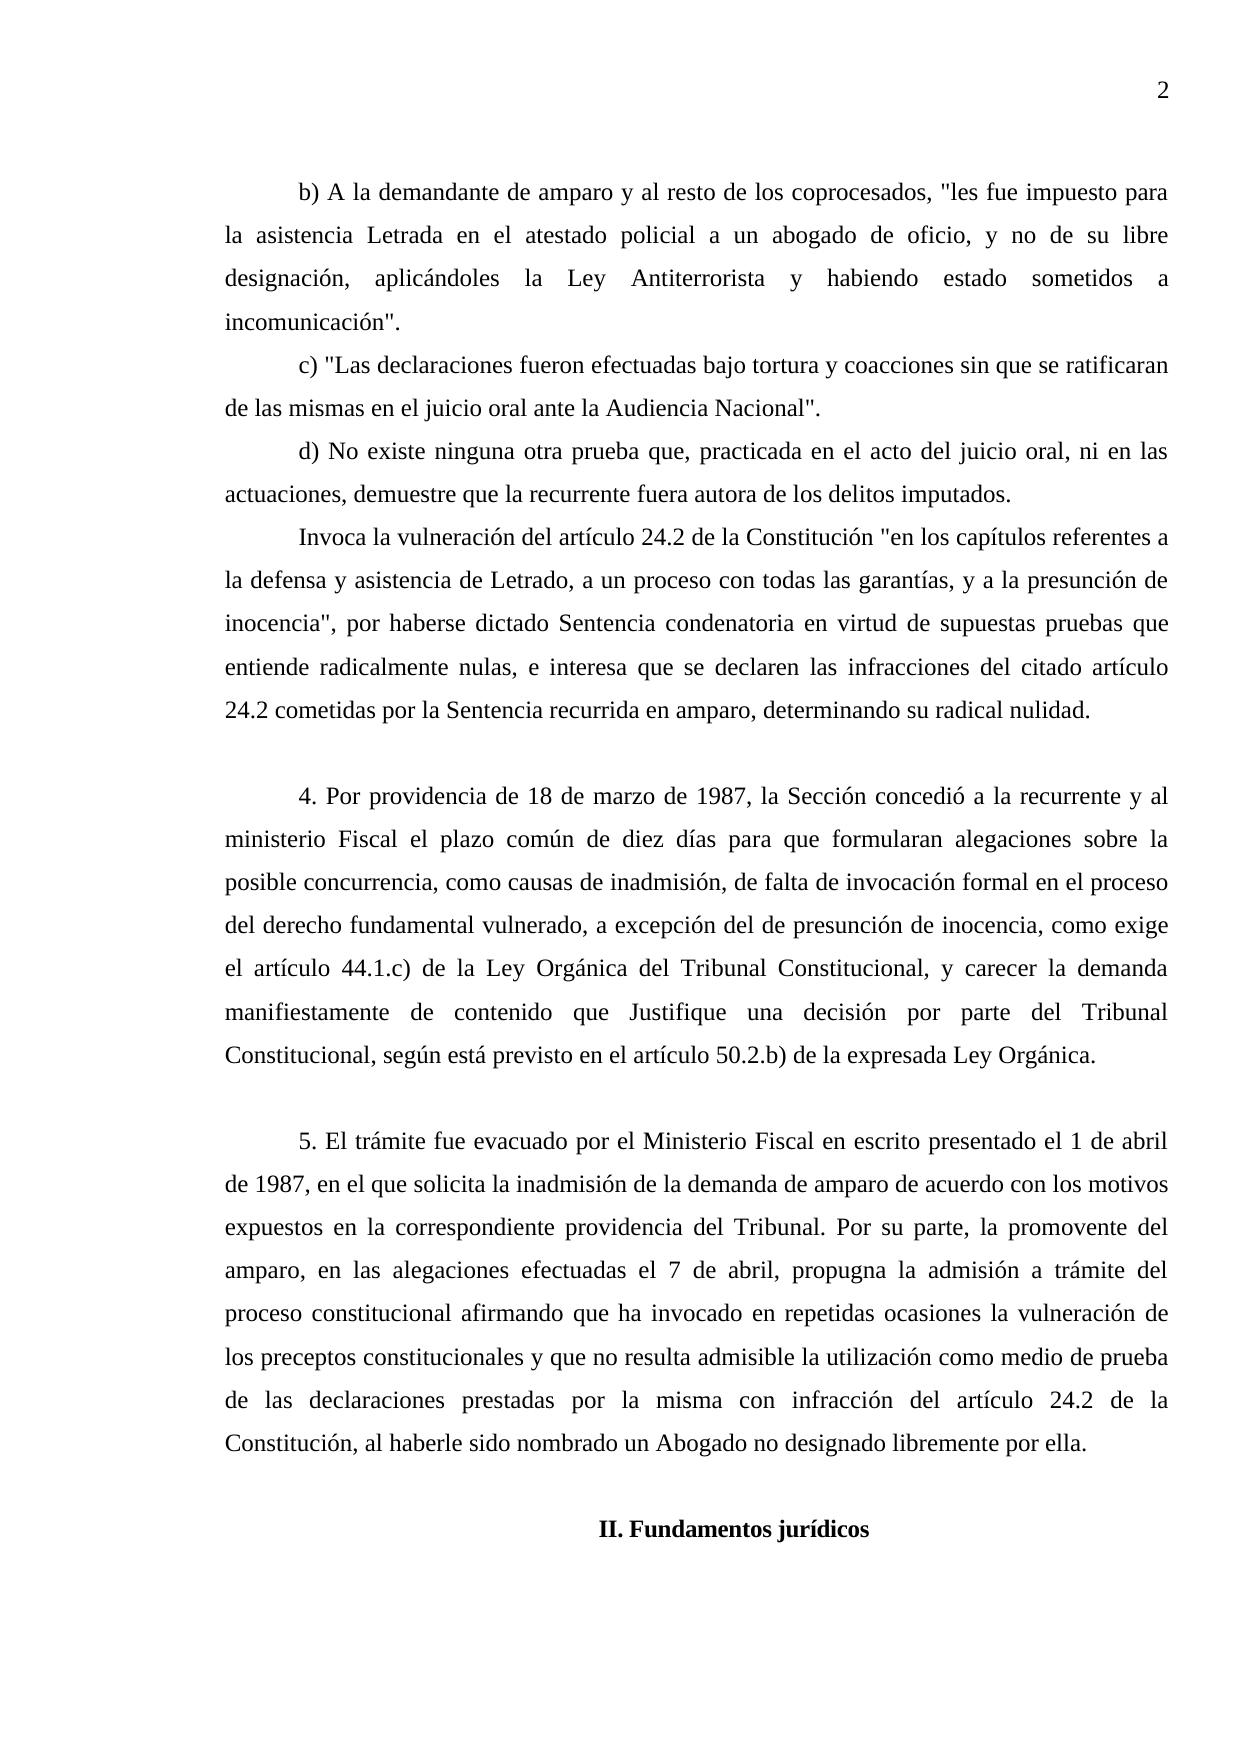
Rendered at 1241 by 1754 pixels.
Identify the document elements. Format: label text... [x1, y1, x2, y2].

text 5. El trámite fue evacuado por el Ministerio Fiscal en escrito presentado el 1 de abril de 1987, en el que solicita la inadmisión de la demanda de amparo de acuerdo con los motivos expuestos en la correspondiente providencia del Tribunal. Por su parte, la promovente del amparo, en las alegaciones efectuadas el 7 de abril, propugna la admisión a trámite del proceso constitucional afirmando que ha invocado en repetidas ocasiones la vulneración de los preceptos constitucionales y que no resulta admisible la utilización como medio de prueba de las declaraciones prestadas por la misma con infracción del artículo 24.2 de la Constitución, al haberle sido nombrado un Abogado no designado libremente por ella. [224, 1126, 1169, 1457]
text Invoca la vulneración del artículo 24.2 de la Constitución "en los capítulos referentes a la defensa y asistencia de Letrado, a un proceso con todas las garantías, y a la presunción de inocencia", por haberse dictado Sentencia condenatoria en virtud de supuestas pruebas que entiende radicalmente nulas, e interesa que se declaren las infracciones del citado artículo 24.2 cometidas por la Sentencia recurrida en amparo, determinando su radical nulidad. [224, 522, 1169, 723]
text c) "Las declaraciones fueron efectuadas bajo tortura y coacciones sin que se ratificaran de las mismas en el juicio oral ante la Audiencia Nacional". [224, 350, 1169, 422]
subtitle II. Fundamentos jurídicos [224, 1514, 1169, 1543]
text 4. Por providencia de 18 de marzo de 1987, la Sección concedió a la recurrente y al ministerio Fiscal el plazo común de diez días para que formularan alegaciones sobre la posible concurrencia, como causas de inadmisión, de falta de invocación formal en el proceso del derecho fundamental vulnerado, a excepción del de presunción de inocencia, como exige el artículo 44.1.c) de la Ley Orgánica del Tribunal Constitucional, y carecer la demanda manifiestamente de contenido que Justifique una decisión por parte del Tribunal Constitucional, según está previsto en el artículo 50.2.b) de la expresada Ley Orgánica. [224, 781, 1169, 1068]
text b) A la demandante de amparo y al resto de los coprocesados, "les fue impuesto para la asistencia Letrada en el atestado policial a un abogado de oficio, y no de su libre designación, aplicándoles la Ley Antiterrorista y habiendo estado sometidos a incomunicación". [224, 177, 1169, 335]
text d) No existe ninguna otra prueba que, practicada en el acto del juicio oral, ni en las actuaciones, demuestre que la recurrente fuera autora de los delitos imputados. [224, 436, 1169, 508]
